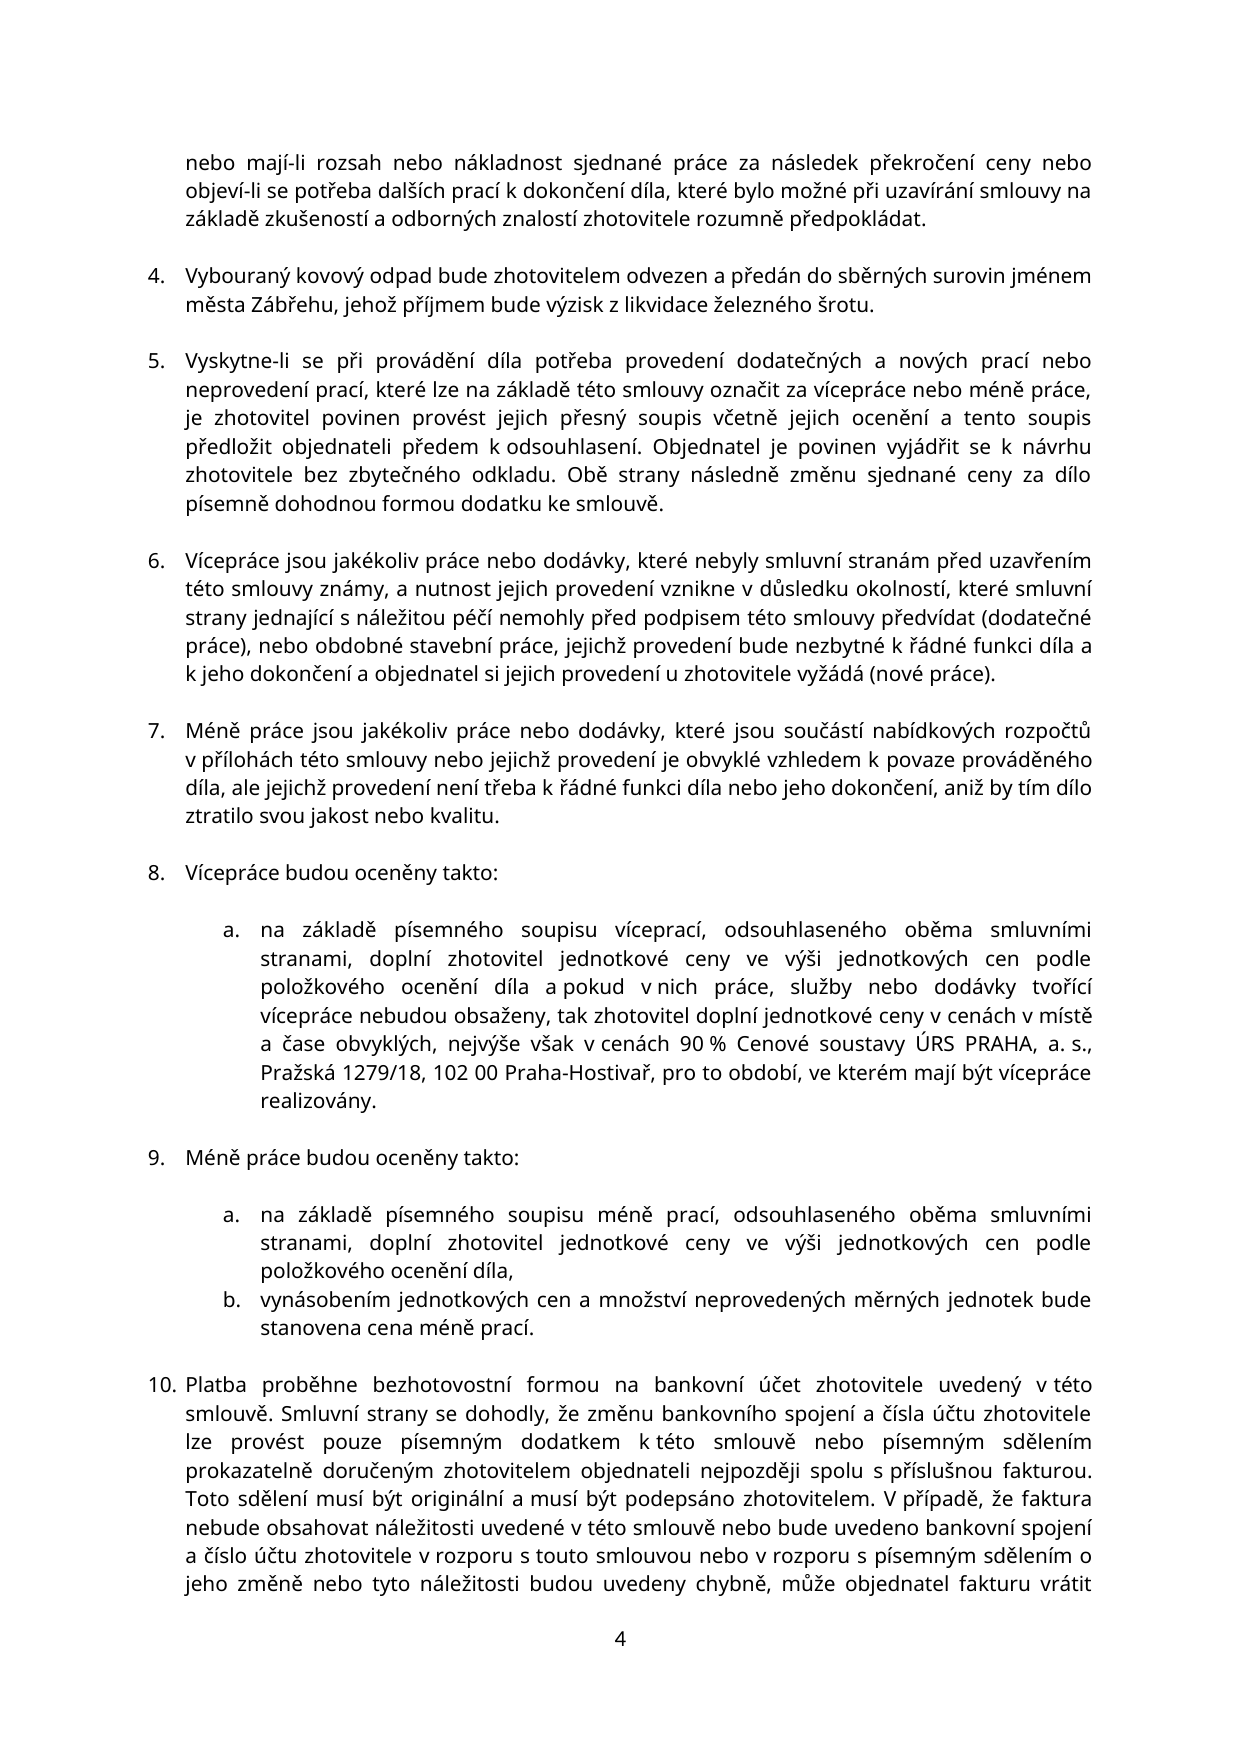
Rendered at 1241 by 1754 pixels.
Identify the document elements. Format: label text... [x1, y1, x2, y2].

list na základě písemného soupisu víceprací, odsouhlaseného oběma smluvními stranami, doplní zhotovitel jednotkové ceny ve výši jednotkových cen podle položkového ocenění díla a pokud v nich práce, služby nebo dodávky tvořící vícepráce nebudou obsaženy, tak zhotovitel doplní jednotkové ceny v cenách v místě a čase obvyklých, nejvýše však v cenách 90 % Cenové soustavy ÚRS PRAHA, a. s., Pražská 1279/18, 102 00 Praha-Hostivař, pro to období, ve kterém mají být vícepráce realizovány. [223, 915, 1093, 1114]
list Méně práce jsou jakékoliv práce nebo dodávky, které jsou součástí nabídkových rozpočtů v přílohách této smlouvy nebo jejichž provedení je obvyklé vzhledem k povaze prováděného díla, ale jejichž provedení není třeba k řádné funkci díla nebo jeho dokončení, aniž by tím dílo ztratilo svou jakost nebo kvalitu. [148, 716, 1093, 830]
list Méně práce budou oceněny takto: [148, 1143, 1093, 1171]
list Vyskytne-li se při provádění díla potřeba provedení dodatečných a nových prací nebo neprovedení prací, které lze na základě této smlouvy označit za vícepráce nebo méně práce, je zhotovitel povinen provést jejich přesný soupis včetně jejich ocenění a tento soupis předložit objednateli předem k odsouhlasení. Objednatel je povinen vyjádřit se k návrhu zhotovitele bez zbytečného odkladu. Obě strany následně změnu sjednané ceny za dílo písemně dohodnou formou dodatku ke smlouvě. [148, 347, 1093, 517]
list Vybouraný kovový odpad bude zhotovitelem odvezen a předán do sběrných surovin jménem města Zábřehu, jehož příjmem bude výzisk z likvidace železného šrotu. [148, 261, 1093, 318]
list na základě písemného soupisu méně prací, odsouhlaseného oběma smluvními stranami, doplní zhotovitel jednotkové ceny ve výši jednotkových cen podle položkového ocenění díla, [223, 1200, 1093, 1285]
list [148, 148, 1093, 233]
list Vícepráce jsou jakékoliv práce nebo dodávky, které nebyly smluvní stranám před uzavřením této smlouvy známy, a nutnost jejich provedení vznikne v důsledku okolností, které smluvní strany jednající s náležitou péčí nemohly před podpisem této smlouvy předvídat (dodatečné práce), nebo obdobné stavební práce, jejichž provedení bude nezbytné k řádné funkci díla a k jeho dokončení a objednatel si jejich provedení u zhotovitele vyžádá (nové práce). [148, 546, 1093, 688]
list Vícepráce budou oceněny takto: [148, 858, 1093, 887]
list vynásobením jednotkových cen a množství neprovedených měrných jednotek bude stanovena cena méně prací. [223, 1285, 1093, 1342]
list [148, 1370, 1093, 1598]
